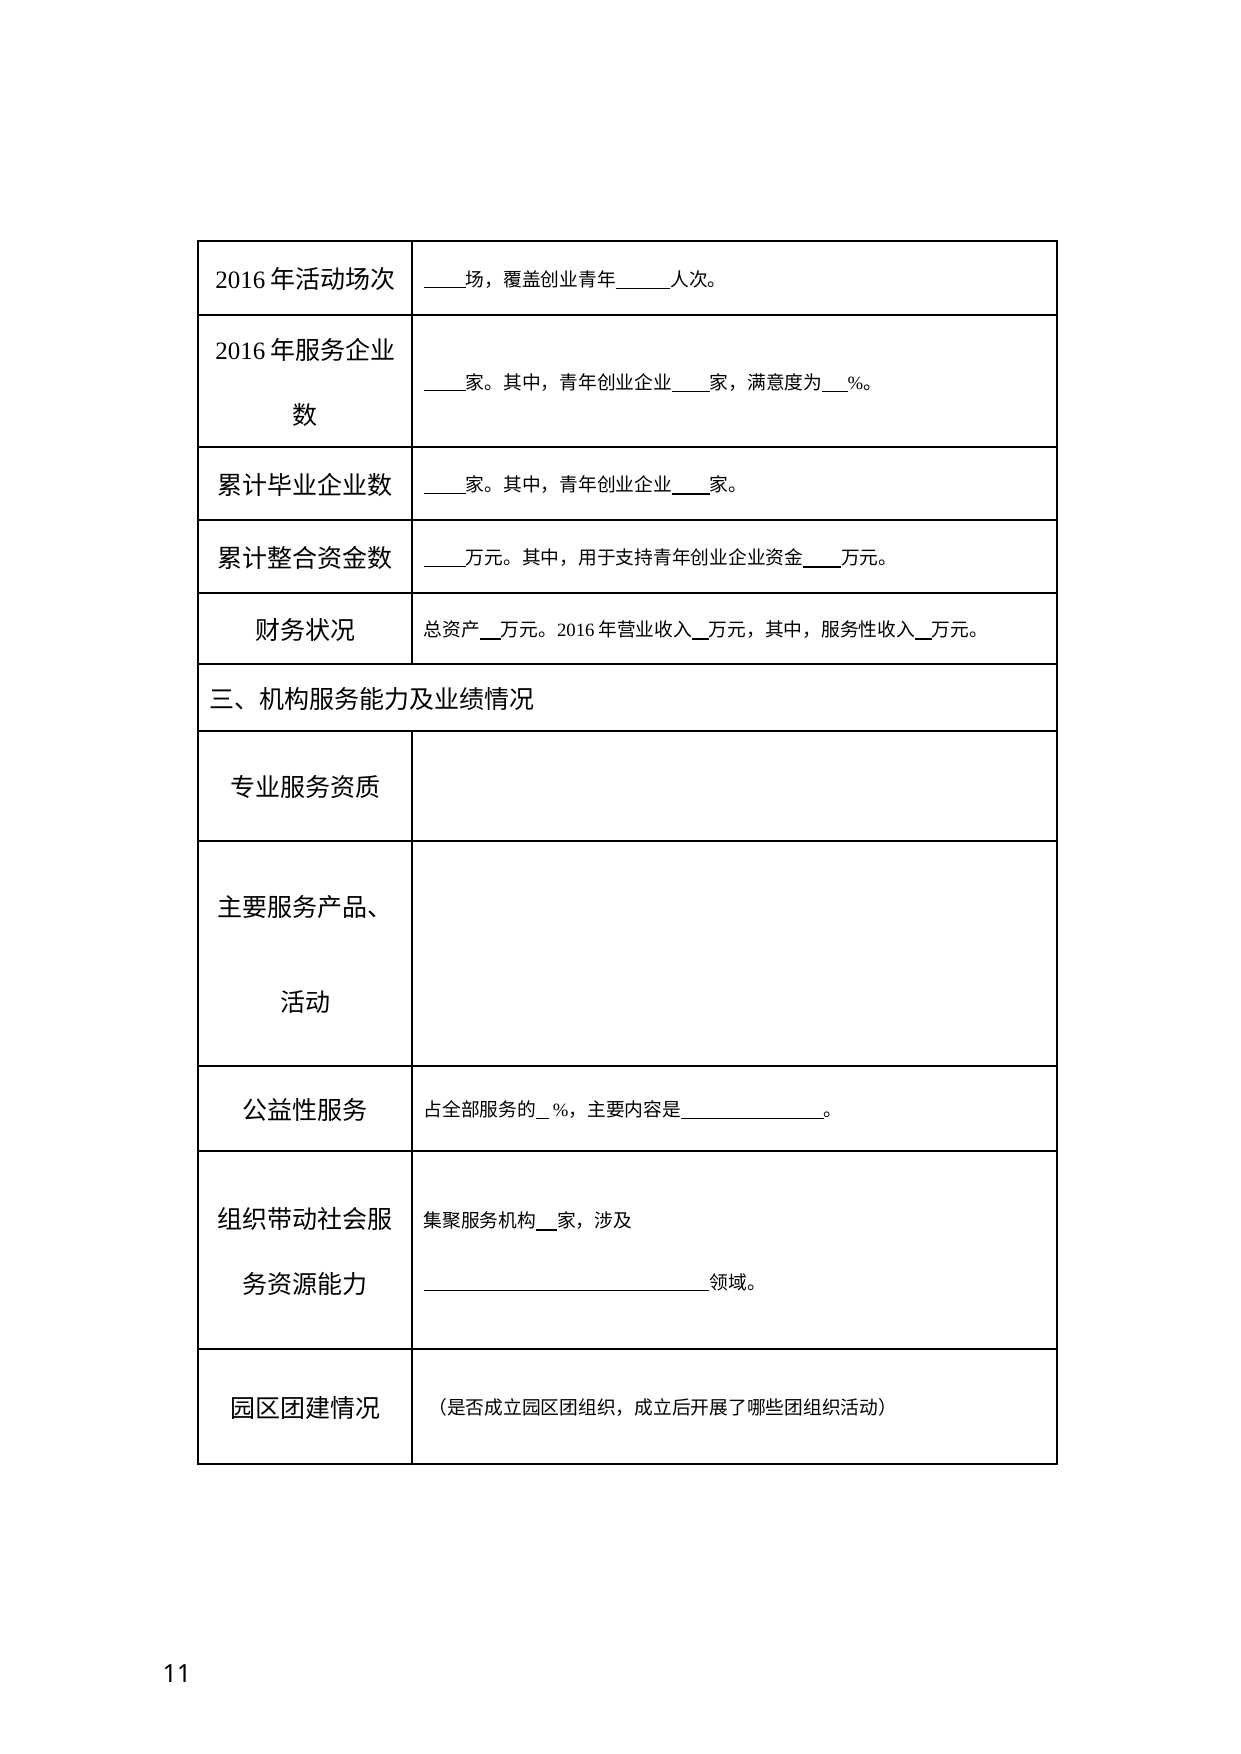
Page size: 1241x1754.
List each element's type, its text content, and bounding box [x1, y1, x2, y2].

table_cell 家。其中，青年创业企业 家，满意度为 %。 [413, 316, 1056, 446]
table_cell 2016年服务企业数 [199, 316, 411, 446]
table_cell 财务状况 [199, 594, 411, 663]
table_cell 家。其中，青年创业企业 家。 [413, 448, 1056, 519]
table_cell [413, 842, 1056, 1065]
table_cell 主要服务产品、 活动 [199, 842, 411, 1065]
table_cell [413, 732, 1056, 839]
table_cell 累计毕业企业数 [199, 448, 411, 519]
table_cell 累计整合资金数 [199, 521, 411, 592]
table_cell 集聚服务机构 家，涉及 领域。 [413, 1152, 1056, 1348]
table_cell 2016年活动场次 [199, 242, 411, 314]
table_cell 专业服务资质 [199, 732, 411, 839]
table_cell 三、机构服务能力及业绩情况 [199, 665, 1056, 730]
table_cell 场，覆盖创业青年 人次。 [413, 242, 1056, 314]
table_cell 园区团建情况 [199, 1350, 411, 1463]
table_cell 万元。其中，用于支持青年创业企业资金 万元。 [413, 521, 1056, 592]
table_cell 公益性服务 [199, 1067, 411, 1150]
table_cell 组织带动社会服务资源能力 [199, 1152, 411, 1348]
table_cell 占全部服务的 %，主要内容是 。 [413, 1067, 1056, 1150]
table_cell （是否成立园区团组织，成立后开展了哪些团组织活动） [413, 1350, 1056, 1463]
table_cell 总资产 万元。2016年营业收入 万元，其中，服务性收入 万元。 [413, 594, 1056, 663]
